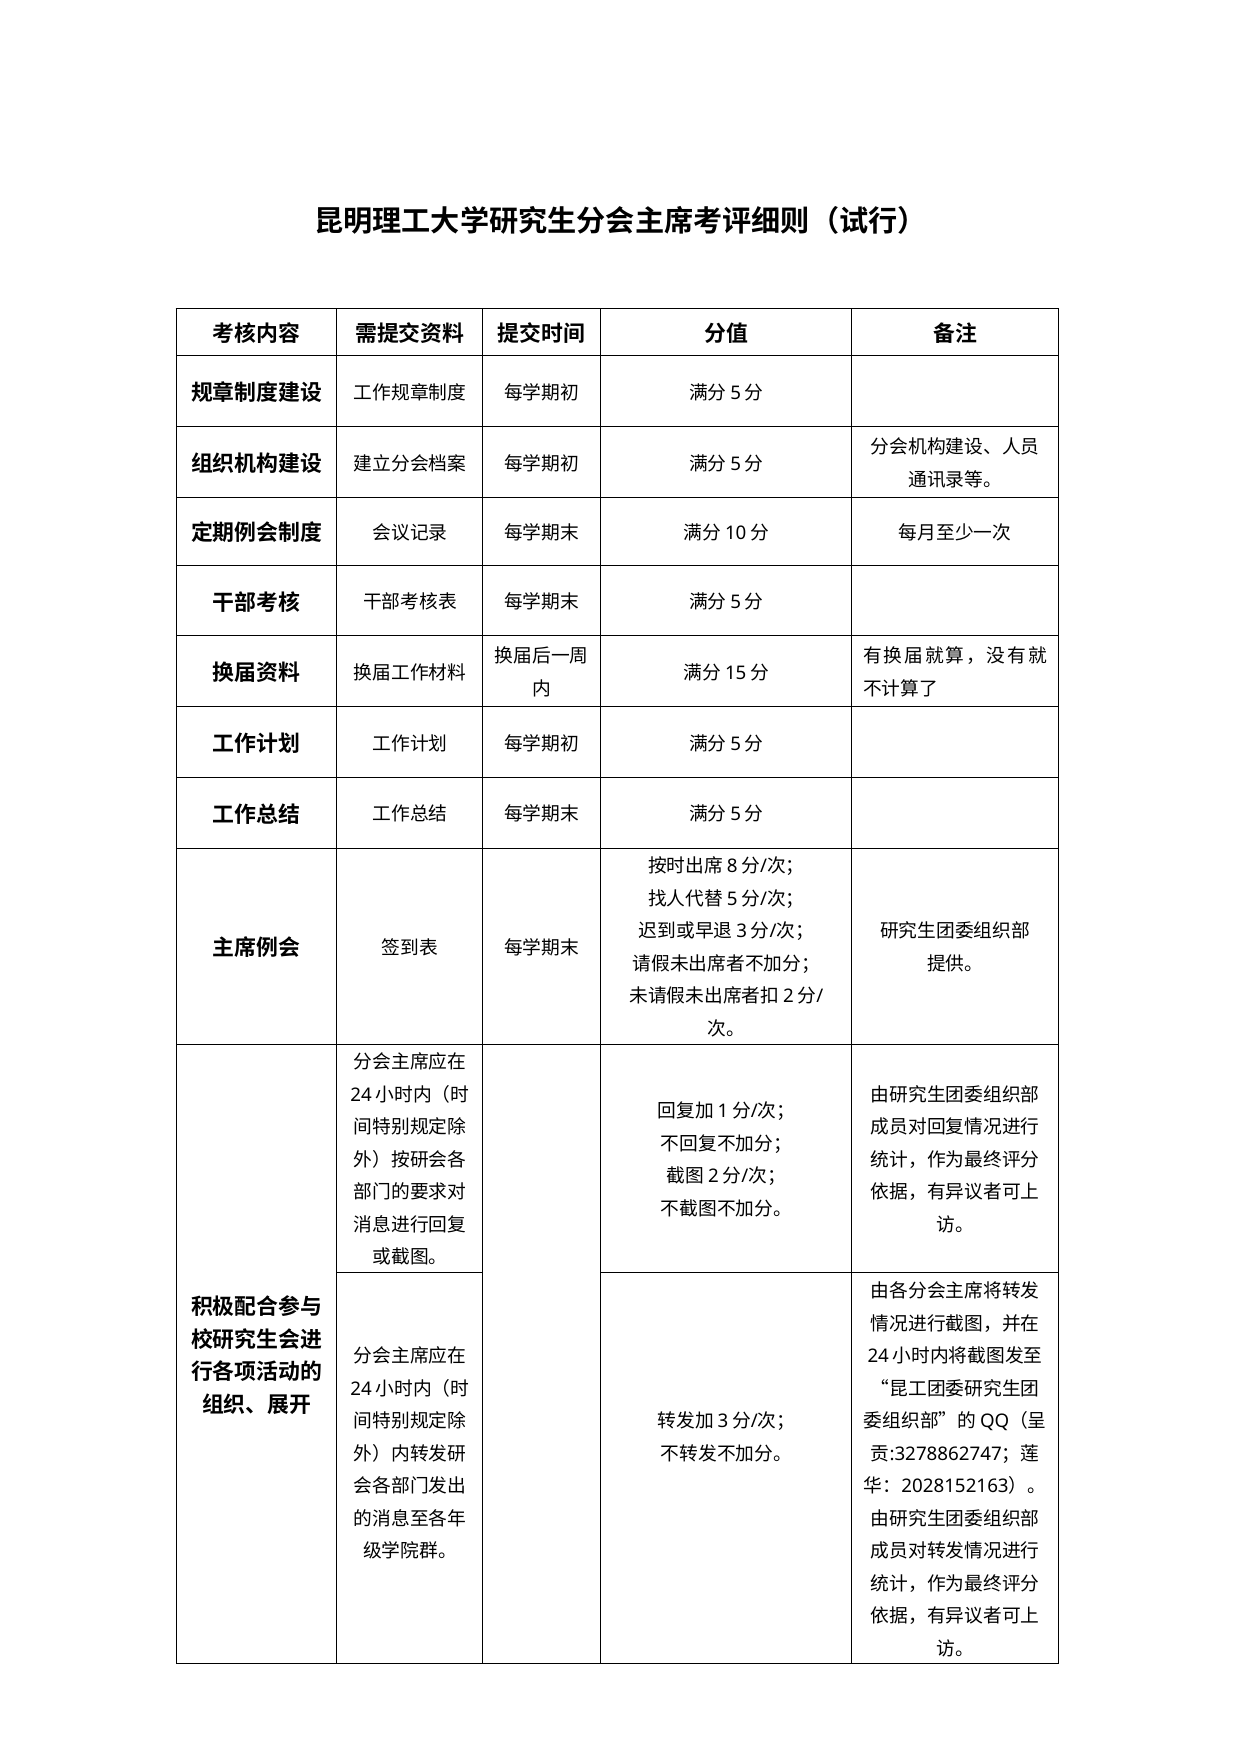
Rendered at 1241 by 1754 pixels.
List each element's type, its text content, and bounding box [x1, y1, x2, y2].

table_cell 每学期初 [483, 427, 600, 497]
table_header 备注 [852, 309, 1058, 355]
table_cell [852, 356, 1058, 426]
table_header 提交时间 [483, 309, 600, 355]
table_cell 工作计划 [337, 707, 482, 777]
table_cell 会议记录 [337, 498, 482, 564]
table_cell 满分10分 [601, 498, 851, 564]
subtitle 昆明理工大学研究生分会主席考评细则（试行） [187, 186, 1053, 251]
table_cell [852, 778, 1058, 847]
table_cell 每学期末 [483, 566, 600, 635]
table_cell 换届后一周内 [483, 636, 600, 706]
table_cell 转发加3分/次； 不转发不加分。 [601, 1273, 851, 1663]
table_cell 工作计划 [177, 707, 336, 777]
table_cell 干部考核表 [337, 566, 482, 635]
table_cell 工作总结 [337, 778, 482, 847]
table_cell 满分5分 [601, 707, 851, 777]
table_cell 有换届就算，没有就不计算了 [852, 636, 1058, 706]
table_cell 满分5分 [601, 356, 851, 426]
table_cell 换届资料 [177, 636, 336, 706]
table_cell 满分15分 [601, 636, 851, 706]
table_cell 工作总结 [177, 778, 336, 847]
table_header 需提交资料 [337, 309, 482, 355]
table_cell 积极配合参与校研究生会进行各项活动的组织、展开 [177, 1045, 336, 1663]
table_cell 建立分会档案 [337, 427, 482, 497]
table_cell 每学期末 [483, 498, 600, 564]
table_cell 由各分会主席将转发情况进行截图，并在24小时内将截图发至“昆工团委研究生团委组织部”的QQ（呈贡:3278862747；莲华：2028152163）。由研究生团委组织部成员对转发情况进行统计，作为最终评分依据，有异议者可上访。 [852, 1273, 1058, 1663]
table_cell 签到表 [337, 849, 482, 1043]
table_cell 规章制度建设 [177, 356, 336, 426]
table_cell [852, 566, 1058, 635]
table_header 分值 [601, 309, 851, 355]
table_cell 干部考核 [177, 566, 336, 635]
table_cell 每学期末 [483, 778, 600, 847]
table_cell 组织机构建设 [177, 427, 336, 497]
table_cell 分会主席应在24小时内（时间特别规定除外）内转发研会各部门发出的消息至各年级学院群。 [337, 1273, 482, 1663]
table_cell 满分5分 [601, 427, 851, 497]
table_cell [483, 1045, 600, 1663]
table_cell 研究生团委组织部 提供。 [852, 849, 1058, 1043]
table_cell 每月至少一次 [852, 498, 1058, 564]
table_header 考核内容 [177, 309, 336, 355]
table_cell 分会机构建设、人员通讯录等。 [852, 427, 1058, 497]
table_cell 分会主席应在24小时内（时间特别规定除外）按研会各部门的要求对消息进行回复或截图。 [337, 1045, 482, 1272]
table_cell 按时出席8分/次； 找人代替5分/次； 迟到或早退3分/次； 请假未出席者不加分； 未请假未出席者扣2分/次。 [601, 849, 851, 1043]
table_cell 回复加1分/次； 不回复不加分； 截图2分/次； 不截图不加分。 [601, 1045, 851, 1272]
table_cell 满分5分 [601, 566, 851, 635]
table_cell 每学期初 [483, 707, 600, 777]
table_cell 定期例会制度 [177, 498, 336, 564]
table_cell 工作规章制度 [337, 356, 482, 426]
table_cell [852, 707, 1058, 777]
table_cell 由研究生团委组织部成员对回复情况进行统计，作为最终评分依据，有异议者可上访。 [852, 1045, 1058, 1272]
table_cell 每学期末 [483, 849, 600, 1043]
table_cell 每学期初 [483, 356, 600, 426]
table_cell 换届工作材料 [337, 636, 482, 706]
table_cell 满分5分 [601, 778, 851, 847]
table_cell 主席例会 [177, 849, 336, 1043]
